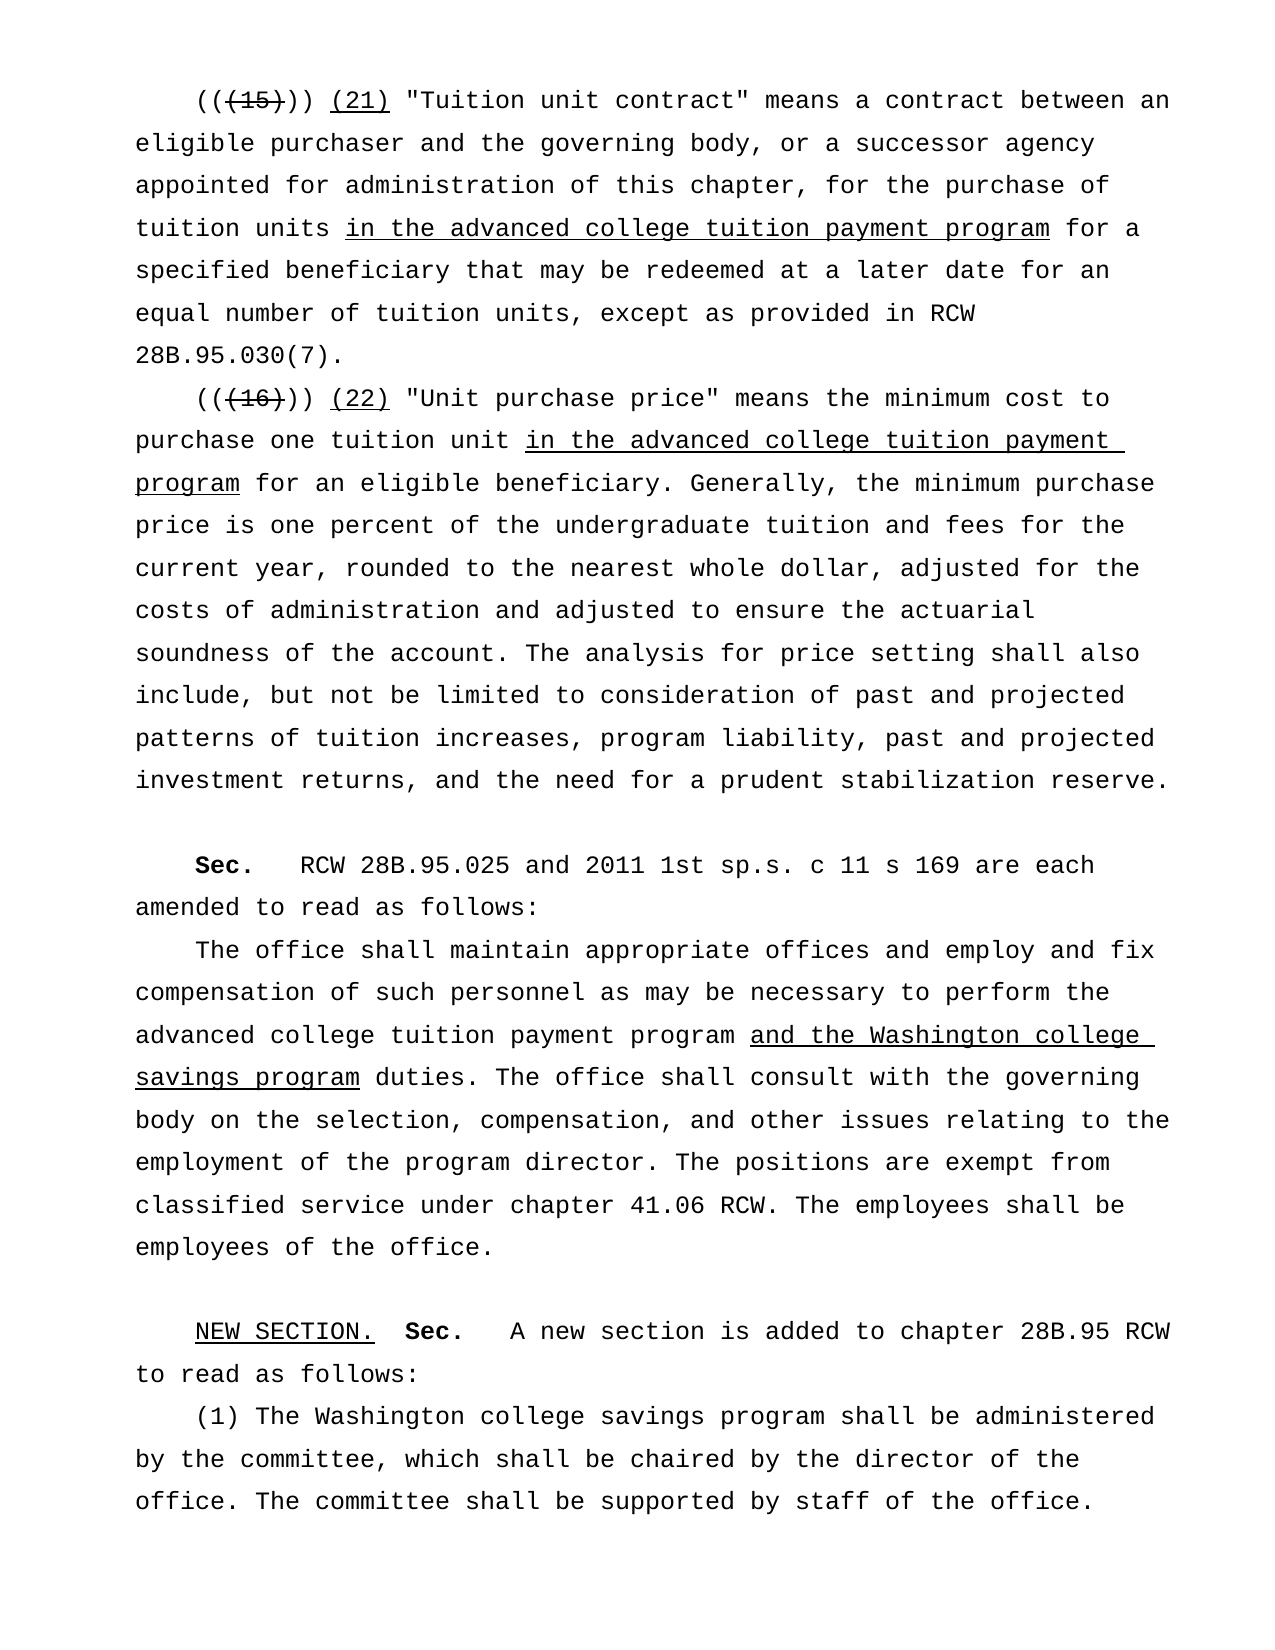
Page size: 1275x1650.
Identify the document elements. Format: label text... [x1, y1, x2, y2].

text Sec. RCW 28B.95.025 and 2011 1st sp.s. c 11 s 169 are each amended to read as follows: [135, 839, 1170, 924]
text (((16))) (22) "Unit purchase price" means the minimum cost to purchase one tuition unit in the advanced college tuition payment program for an eligible beneficiary. Generally, the minimum purchase price is one percent of the undergraduate tuition and fees for the current year, rounded to the nearest whole dollar, adjusted for the costs of administration and adjusted to ensure the actuarial soundness of the account. The analysis for price setting shall also include, but not be limited to consideration of past and projected patterns of tuition increases, program liability, past and projected investment returns, and the need for a prudent stabilization reserve. [135, 372, 1170, 797]
text (((15))) (21) "Tuition unit contract" means a contract between an eligible purchaser and the governing body, or a successor agency appointed for administration of this chapter, for the purchase of tuition units in the advanced college tuition payment program for a specified beneficiary that may be redeemed at a later date for an equal number of tuition units, except as provided in RCW 28B.95.030(7). [135, 75, 1170, 372]
text (1) The Washington college savings program shall be administered by the committee, which shall be chaired by the director of the office. The committee shall be supported by staff of the office. [135, 1391, 1170, 1518]
text The office shall maintain appropriate offices and employ and fix compensation of such personnel as may be necessary to perform the advanced college tuition payment program and the Washington college savings program duties. The office shall consult with the governing body on the selection, compensation, and other issues relating to the employment of the program director. The positions are exempt from classified service under chapter 41.06 RCW. The employees shall be employees of the office. [135, 924, 1170, 1264]
text NEW SECTION. Sec. A new section is added to chapter 28B.95 RCW to read as follows: [135, 1306, 1170, 1391]
